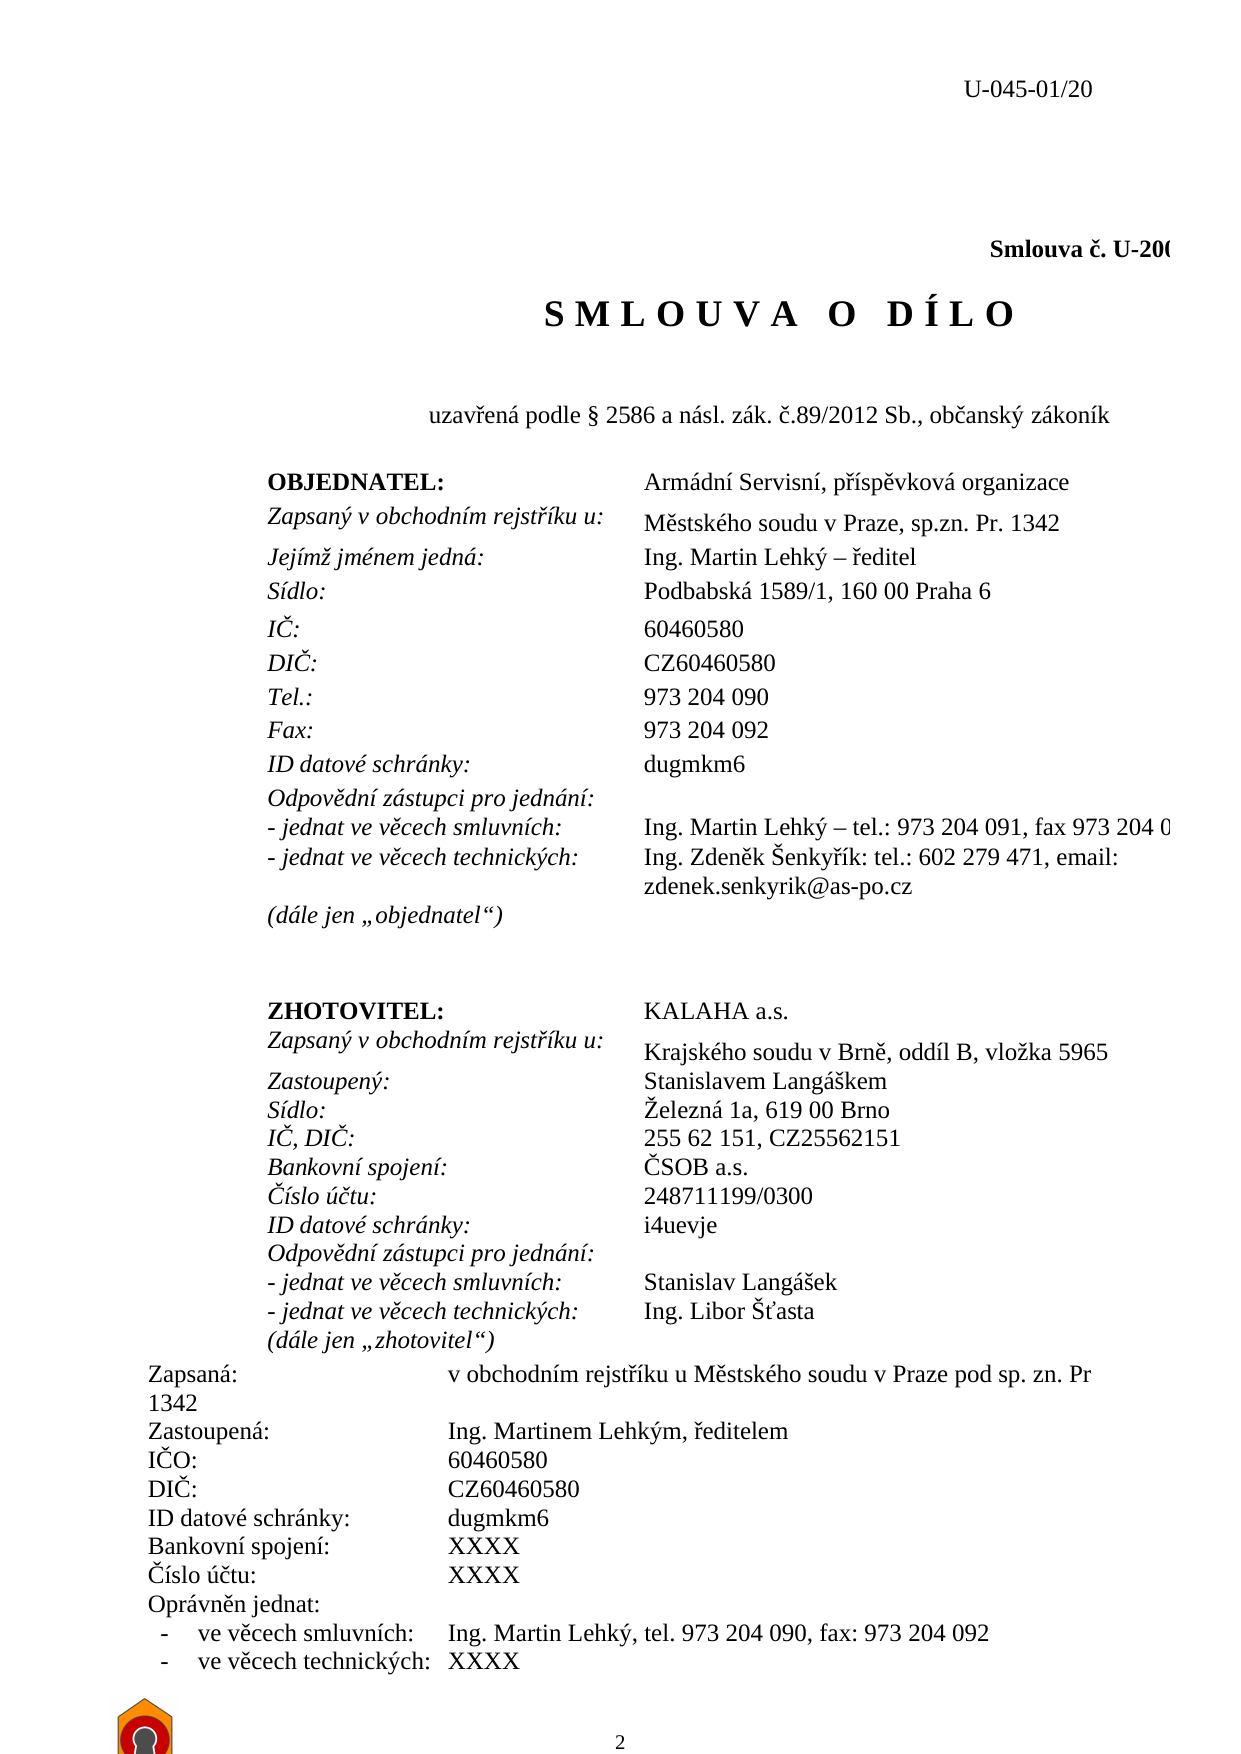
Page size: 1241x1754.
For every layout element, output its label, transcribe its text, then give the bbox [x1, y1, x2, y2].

text ID datové schránky: dugmkm6 [148, 1503, 1092, 1531]
text DIČ: CZ60460580 [148, 1474, 1092, 1503]
text Zastoupená: Ing. Martinem Lehkým, ředitelem [148, 1416, 1092, 1445]
list ve věcech smluvních: Ing. Martin Lehký, tel. 973 204 090, fax: 973 204 092 [160, 1618, 1092, 1646]
text Zapsaná: v obchodním rejstříku u Městského soudu v Praze pod sp. zn. Pr 1342 [148, 1359, 1092, 1416]
text Číslo účtu: XXXX [148, 1560, 1092, 1589]
text IČO: 60460580 [148, 1445, 1092, 1474]
list ve věcech technických: XXXX [160, 1646, 1181, 1675]
text Oprávněn jednat: [148, 1589, 1092, 1618]
picture [109, 1695, 180, 1754]
text Bankovní spojení: XXXX [148, 1531, 1092, 1560]
